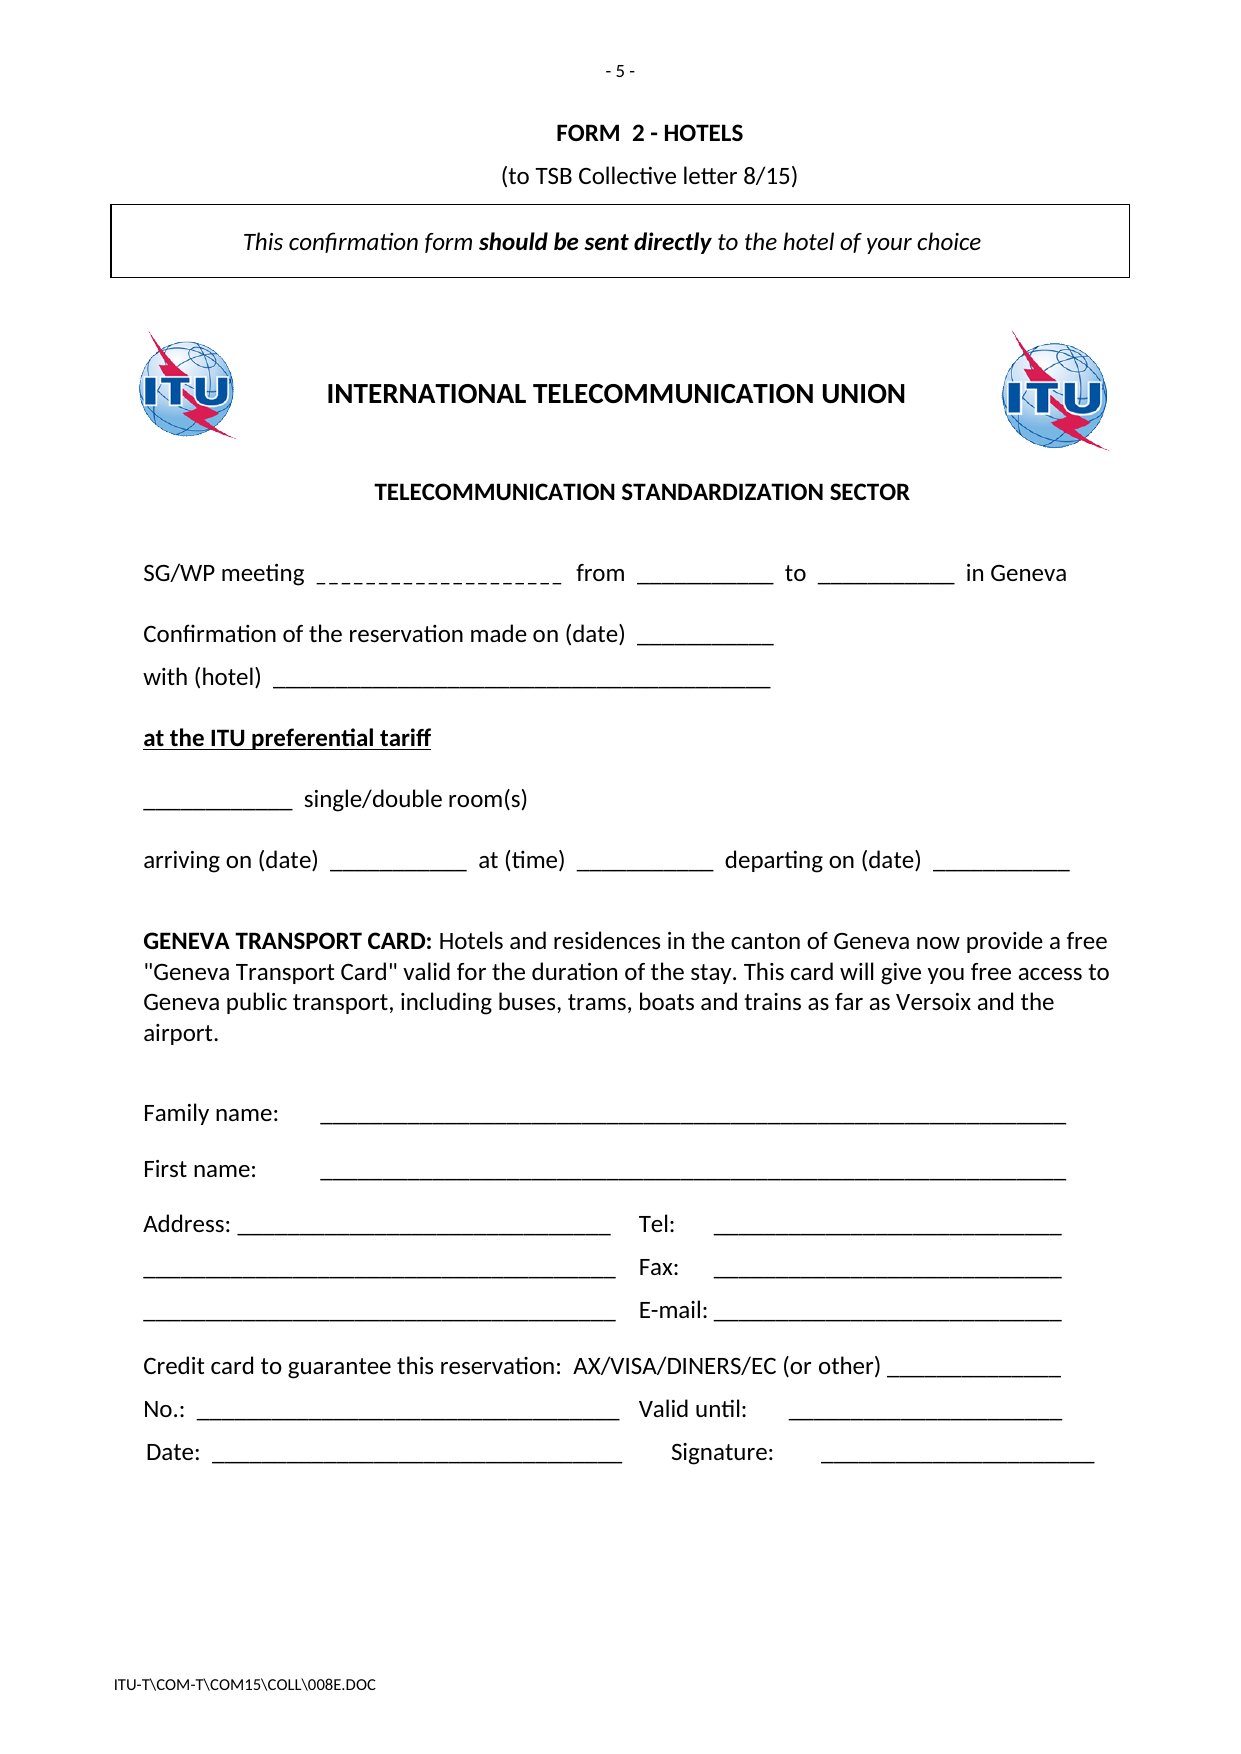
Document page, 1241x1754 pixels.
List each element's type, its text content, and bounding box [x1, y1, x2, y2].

picture [993, 327, 1115, 452]
picture [131, 327, 241, 440]
text arriving on (date) ___________ at (time) ___________ departing on (date) ___________ [143, 844, 1073, 875]
table_header [111, 321, 243, 451]
text First name: ____________________________________________________________ [143, 1153, 1073, 1183]
table_header [986, 321, 1129, 451]
text Address: ______________________________ Tel: ____________________________ [143, 1208, 1073, 1239]
text GENEVA TRANSPORT CARD: Hotels and residences in the canton of Geneva now provide a free "Geneva Transport Card" valid for the duration of the stay. This card will give you free access to Geneva public transport, including buses, trams, boats and trains as far as Versoix and the airport. [143, 925, 1127, 1047]
text ______________________________________ E-mail: ____________________________ [143, 1294, 1073, 1325]
text SG/WP meeting ____________________ from ___________ to ___________ in Geneva [143, 557, 1073, 588]
text Family name: ____________________________________________________________ [143, 1097, 1073, 1128]
text TELECOMMUNICATION STANDARDIZATION SECTOR [143, 476, 1142, 507]
text ______________________________________ Fax: ____________________________ [143, 1251, 1073, 1282]
table_header INTERNATIONAL TELECOMMUNICATION UNION [243, 321, 986, 451]
text FORM 2 - HOTELS [172, 117, 1127, 148]
table_header This confirmation form should be sent directly to the hotel of your choice [112, 205, 1129, 277]
text ____________ single/double room(s) [143, 783, 1073, 814]
text at the ITU preferential tariff [143, 722, 1073, 753]
text Confirmation of the reservation made on (date) ___________ [143, 618, 1073, 649]
text Date: _________________________________ Signature: ______________________ [113, 1436, 1127, 1466]
text Credit card to guarantee this reservation: AX/VISA/DINERS/EC (or other) ______________ [143, 1350, 1073, 1380]
text No.: __________________________________ Valid until: ______________________ [143, 1393, 1073, 1423]
text (to TSB Collective letter 8/15) [172, 160, 1127, 191]
text with (hotel) ________________________________________ [143, 661, 1073, 692]
